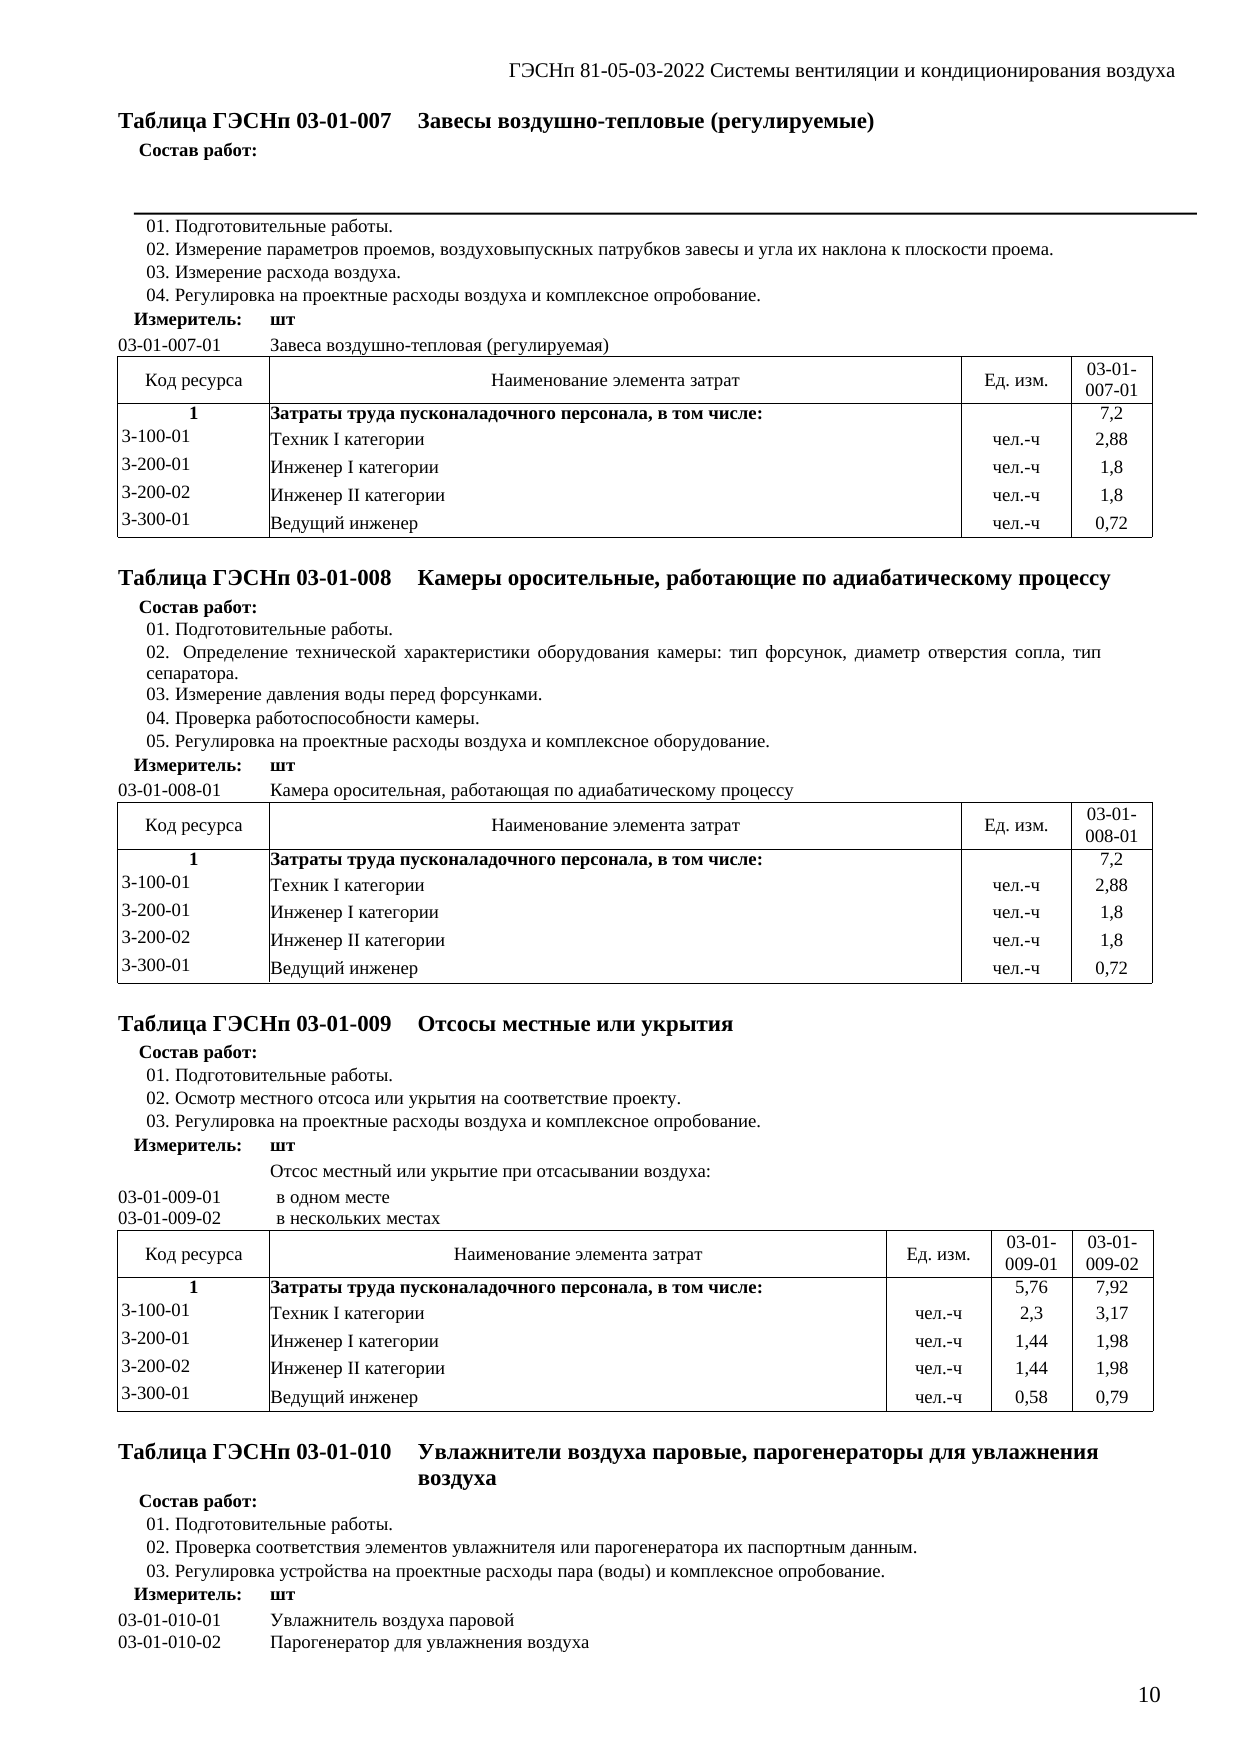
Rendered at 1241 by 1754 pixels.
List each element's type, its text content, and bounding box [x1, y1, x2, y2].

table_header Код ресурса [118, 357, 269, 403]
table_cell 1,98 [1073, 1354, 1153, 1381]
list Подготовительные работы. [146, 618, 1198, 640]
subtitle Состав работ: [138, 139, 1198, 160]
table_cell 3-200-02 [118, 1354, 269, 1381]
list Осмотр местного отсоса или укрытия на соответствие проекту. [146, 1087, 1198, 1109]
list Регулировка устройства на проектные расходы пара (воды) и комплексное опробование. [146, 1559, 1198, 1581]
list в нескольких местах [118, 1207, 1198, 1229]
table_cell 3-200-01 [118, 898, 269, 925]
table_cell 1,44 [992, 1326, 1072, 1353]
table_cell Инженер I категории [270, 1326, 886, 1353]
table_cell 0,72 [1072, 953, 1152, 982]
table_header Код ресурса [118, 1231, 269, 1277]
table_cell Техник I категории [270, 1299, 886, 1326]
table_cell 3-200-01 [118, 1326, 269, 1353]
table_cell Затраты труда пусконаладочного персонала, в том числе: [270, 850, 961, 871]
table_cell чел.-ч [962, 452, 1071, 479]
table_cell 1,8 [1072, 925, 1152, 953]
table_cell 1 [118, 1278, 269, 1299]
table_header 03-01- 009-02 [1073, 1231, 1153, 1277]
table_cell 3-200-02 [118, 480, 269, 507]
subtitle Таблица ГЭСНп 03-01-008 Камеры оросительные, работающие по адиабатическому процессу [118, 564, 1198, 591]
table_cell чел.-ч [887, 1354, 991, 1381]
table_cell 1 [118, 850, 269, 871]
table_header 03-01- 009-01 [992, 1231, 1072, 1277]
table_header 03-01- 008-01 [1072, 803, 1152, 849]
table_cell Затраты труда пусконаладочного персонала, в том числе: [270, 404, 961, 425]
table_header Наименование элемента затрат [270, 357, 961, 403]
list Измерение параметров проемов, воздуховыпускных патрубков завесы и угла их наклона к плоскости проема. [146, 238, 1198, 259]
table_cell Техник I категории [270, 871, 961, 897]
table_cell 3-200-02 [118, 925, 269, 953]
list Проверка соответствия элементов увлажнителя или парогенератора их паспортным данным. [146, 1536, 1198, 1558]
table_cell 0,79 [1073, 1381, 1153, 1411]
list Увлажнитель воздуха паровой [118, 1609, 1198, 1630]
table_cell Затраты труда пусконаладочного персонала, в том числе: [270, 1278, 886, 1299]
table_cell 1,44 [992, 1354, 1072, 1381]
table_cell 1,8 [1072, 452, 1152, 479]
subtitle Состав работ: [138, 1041, 1198, 1063]
table_cell 3-300-01 [118, 1381, 269, 1411]
table_cell чел.-ч [962, 898, 1071, 925]
table_cell 2,88 [1072, 425, 1152, 452]
table_cell 0,72 [1072, 507, 1152, 537]
table_cell чел.-ч [887, 1326, 991, 1353]
table_cell [962, 404, 1071, 425]
table_cell Инженер II категории [270, 1354, 886, 1381]
list Подготовительные работы. [146, 215, 1198, 237]
table_cell чел.-ч [962, 925, 1071, 953]
table_header Ед. изм. [962, 357, 1071, 403]
list Регулировка на проектные расходы воздуха и комплексное опробование. [146, 1110, 1198, 1132]
table_cell 3-100-01 [118, 871, 269, 897]
table_cell 2,88 [1072, 871, 1152, 897]
list Регулировка на проектные расходы воздуха и комплексное опробование. [146, 284, 1198, 306]
table_header Код ресурса [118, 803, 269, 849]
list Парогенератор для увлажнения воздуха [118, 1631, 1198, 1652]
table_cell 3-300-01 [118, 953, 269, 982]
table_cell [962, 850, 1071, 871]
table_cell 7,92 [1073, 1278, 1153, 1299]
table_cell 7,2 [1072, 850, 1152, 871]
table_header Ед. изм. [887, 1231, 991, 1277]
table_cell 1,8 [1072, 898, 1152, 925]
table_header Наименование элемента затрат [270, 803, 961, 849]
table_header Ед. изм. [962, 803, 1071, 849]
table_cell чел.-ч [887, 1299, 991, 1326]
table_cell Ведущий инженер [270, 953, 961, 982]
subtitle Таблица ГЭСНп 03-01-010 Увлажнители воздуха паровые, парогенераторы для увлажнения [118, 1438, 1198, 1464]
table_header Наименование элемента затрат [270, 1231, 886, 1277]
table_cell Инженер I категории [270, 898, 961, 925]
subtitle Состав работ: [138, 1491, 1198, 1512]
table_cell чел.-ч [962, 871, 1071, 897]
subtitle Состав работ: [138, 596, 1198, 617]
table_cell чел.-ч [962, 953, 1071, 982]
list Определение технической характеристики оборудования камеры: тип форсунок, диаметр отверстия сопла, тип сепаратора. [146, 642, 1151, 684]
subtitle Таблица ГЭСНп 03-01-007 Завесы воздушно-тепловые (регулируемые) [118, 108, 1198, 134]
table_cell Техник I категории [270, 425, 961, 452]
subtitle Таблица ГЭСНп 03-01-009 Отсосы местные или укрытия [118, 1010, 1198, 1037]
list Проверка работоспособности камеры. [146, 707, 1198, 728]
table_cell Ведущий инженер [270, 507, 961, 537]
table_header 03-01- 007-01 [1072, 357, 1152, 403]
table_cell чел.-ч [962, 507, 1071, 537]
list Завеса воздушно-тепловая (регулируемая) [118, 333, 1198, 355]
text Отсос местный или укрытие при отсасывании воздуха: [270, 1160, 1198, 1181]
list Измерение давления воды перед форсунками. [146, 684, 1198, 705]
list Измерение расхода воздуха. [146, 261, 1198, 283]
table_cell 1 [118, 404, 269, 425]
table_cell 3-100-01 [118, 1299, 269, 1326]
table_cell Инженер I категории [270, 452, 961, 479]
table_cell чел.-ч [887, 1381, 991, 1411]
table_cell 3,17 [1073, 1299, 1153, 1326]
table_cell чел.-ч [962, 425, 1071, 452]
subtitle Измеритель: шт [134, 1583, 1198, 1605]
table_cell Инженер II категории [270, 925, 961, 953]
table_cell 5,76 [992, 1278, 1072, 1299]
table_cell 7,2 [1072, 404, 1152, 425]
list Подготовительные работы. [146, 1513, 1198, 1535]
list Камера оросительная, работающая по адиабатическому процессу [118, 779, 1198, 801]
table_cell 2,3 [992, 1299, 1072, 1326]
subtitle Измеритель: шт [134, 308, 1198, 329]
table_cell 3-200-01 [118, 452, 269, 479]
subtitle Измеритель: шт [134, 753, 1198, 775]
subtitle Измеритель: шт [134, 1134, 1198, 1156]
table_cell Ведущий инженер [270, 1381, 886, 1411]
table_cell 3-100-01 [118, 425, 269, 452]
table_cell 1,8 [1072, 480, 1152, 507]
text воздуха [418, 1464, 1198, 1491]
list в одном месте [118, 1186, 1198, 1207]
table_cell чел.-ч [962, 480, 1071, 507]
table_cell [887, 1278, 991, 1299]
list Подготовительные работы. [146, 1064, 1198, 1085]
table_cell 3-300-01 [118, 507, 269, 537]
table_cell 0,58 [992, 1381, 1072, 1411]
table_cell 1,98 [1073, 1326, 1153, 1353]
list Регулировка на проектные расходы воздуха и комплексное оборудование. [146, 730, 1198, 752]
table_cell Инженер II категории [270, 480, 961, 507]
